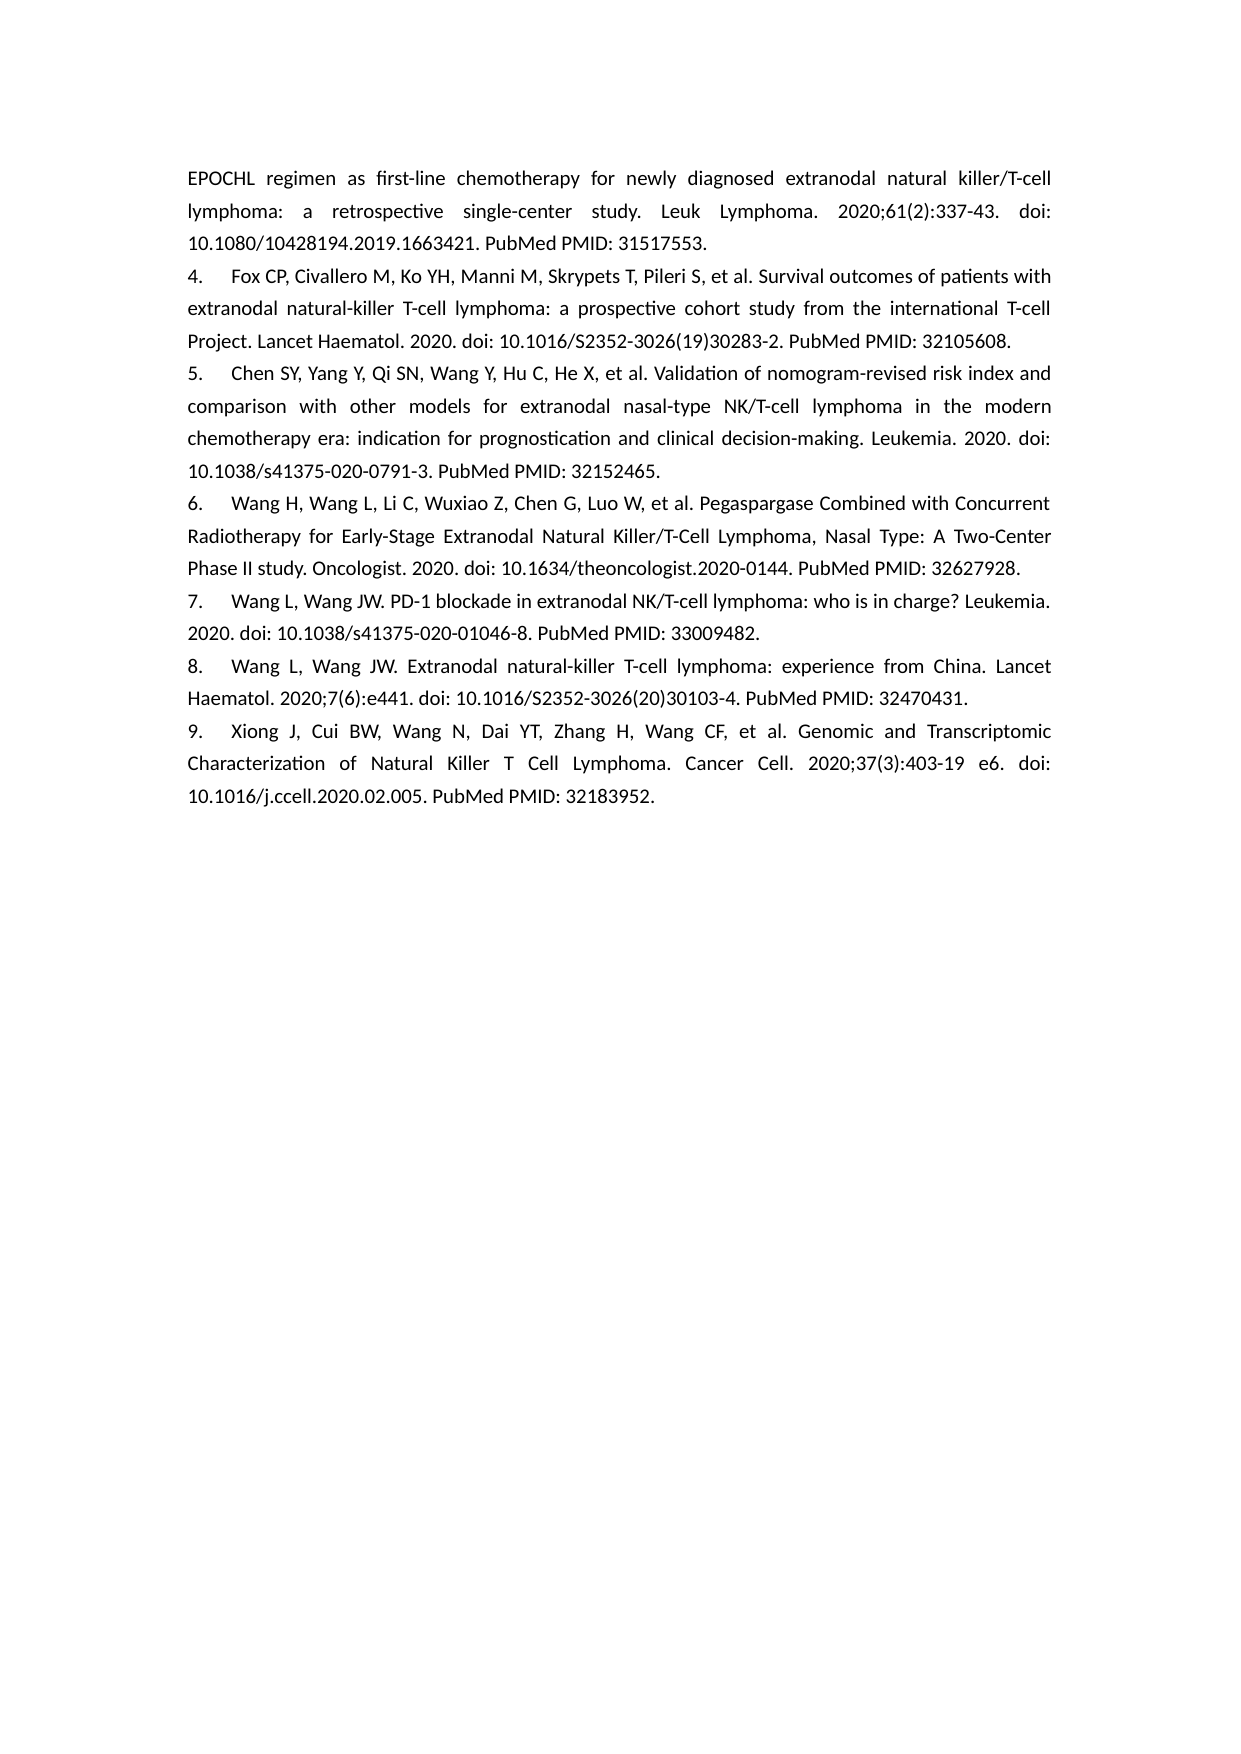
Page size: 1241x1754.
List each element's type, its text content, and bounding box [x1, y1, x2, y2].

text 8. Wang L, Wang JW. Extranodal natural-killer T-cell lymphoma: experience from China. Lancet Haematol. 2020;7(6):e441. doi: 10.1016/S2352-3026(20)30103-4. PubMed PMID: 32470431. [187, 649, 1053, 714]
text 6. Wang H, Wang L, Li C, Wuxiao Z, Chen G, Luo W, et al. Pegaspargase Combined with Concurrent Radiotherapy for Early-Stage Extranodal Natural Killer/T-Cell Lymphoma, Nasal Type: A Two-Center Phase II study. Oncologist. 2020. doi: 10.1634/theoncologist.2020-0144. PubMed PMID: 32627928. [187, 487, 1053, 584]
text 5. Chen SY, Yang Y, Qi SN, Wang Y, Hu C, He X, et al. Validation of nomogram-revised risk index and comparison with other models for extranodal nasal-type NK/T-cell lymphoma in the modern chemotherapy era: indication for prognostication and clinical decision-making. Leukemia. 2020. doi: 10.1038/s41375-020-0791-3. PubMed PMID: 32152465. [187, 357, 1053, 487]
text 4. Fox CP, Civallero M, Ko YH, Manni M, Skrypets T, Pileri S, et al. Survival outcomes of patients with extranodal natural-killer T-cell lymphoma: a prospective cohort study from the international T-cell Project. Lancet Haematol. 2020. doi: 10.1016/S2352-3026(19)30283-2. PubMed PMID: 32105608. [187, 259, 1053, 357]
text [187, 162, 1053, 259]
text 9. Xiong J, Cui BW, Wang N, Dai YT, Zhang H, Wang CF, et al. Genomic and Transcriptomic Characterization of Natural Killer T Cell Lymphoma. Cancer Cell. 2020;37(3):403-19 e6. doi: 10.1016/j.ccell.2020.02.005. PubMed PMID: 32183952. [187, 714, 1053, 812]
text 7. Wang L, Wang JW. PD-1 blockade in extranodal NK/T-cell lymphoma: who is in charge? Leukemia. 2020. doi: 10.1038/s41375-020-01046-8. PubMed PMID: 33009482. [187, 584, 1053, 649]
